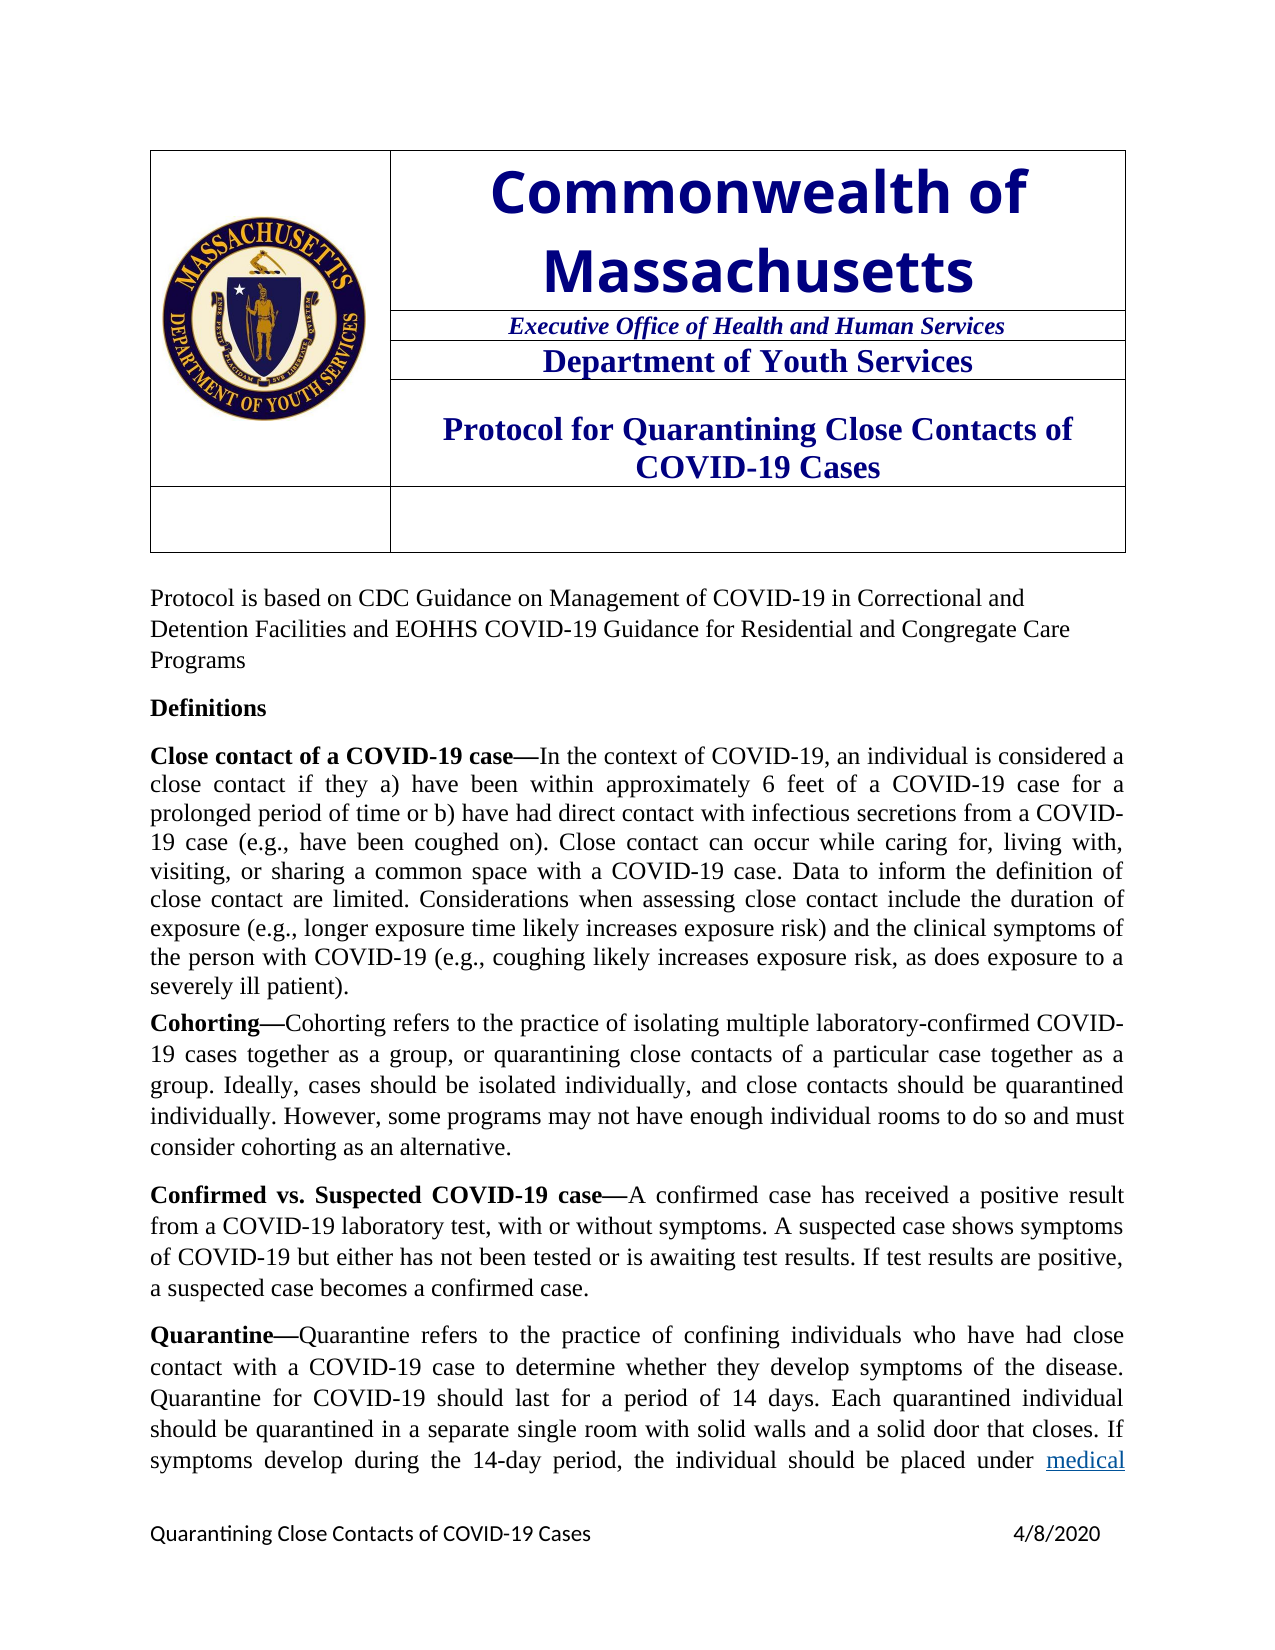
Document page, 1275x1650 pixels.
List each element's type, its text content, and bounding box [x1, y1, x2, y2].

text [150, 1321, 1125, 1473]
text Cohorting—Cohorting refers to the practice of isolating multiple laboratory-confirmed COVID-19 cases together as a group, or quarantining close contacts of a particular case together as a group. Ideally, cases should be isolated individually, and close contacts should be quarantined individually. However, some programs may not have enough individual rooms to do so and must consider cohorting as an alternative. [150, 1008, 1125, 1161]
table_cell Executive Office of Health and Human Services [391, 311, 1125, 340]
text Confirmed vs. Suspected COVID-19 case—A confirmed case has received a positive result from a COVID-19 laboratory test, with or without symptoms. A suspected case shows symptoms of COVID-19 but either has not been tested or is awaiting test results. If test results are positive, a suspected case becomes a confirmed case. [150, 1180, 1125, 1302]
table_cell [391, 487, 1125, 552]
picture [161, 216, 366, 421]
table_header [151, 151, 390, 486]
table_cell Protocol for Quarantining Close Contacts of COVID-19 Cases [391, 380, 1125, 486]
table_cell [151, 487, 390, 552]
table_header [391, 151, 1125, 310]
text Close contact of a COVID-19 case—In the context of COVID-19, an individual is considered a close contact if they a) have been within approximately 6 feet of a COVID-19 case for a prolonged period of time or b) have had direct contact with infectious secretions from a COVID-19 case (e.g., have been coughed on). Close contact can occur while caring for, living with, visiting, or sharing a common space with a COVID-19 case. Data to inform the definition of close contact are limited. Considerations when assessing close contact include the duration of exposure (e.g., longer exposure time likely increases exposure risk) and the clinical symptoms of the person with COVID-19 (e.g., coughing likely increases exposure risk, as does exposure to a severely ill patient). [150, 741, 1125, 999]
text Protocol is based on CDC Guidance on Management of COVID-19 in Correctional and Detention Facilities and EOHHS COVID-19 Guidance for Residential and Congregate Care Programs [150, 583, 1125, 674]
table_cell Department of Youth Services [391, 341, 1125, 379]
text Definitions [150, 693, 1125, 722]
